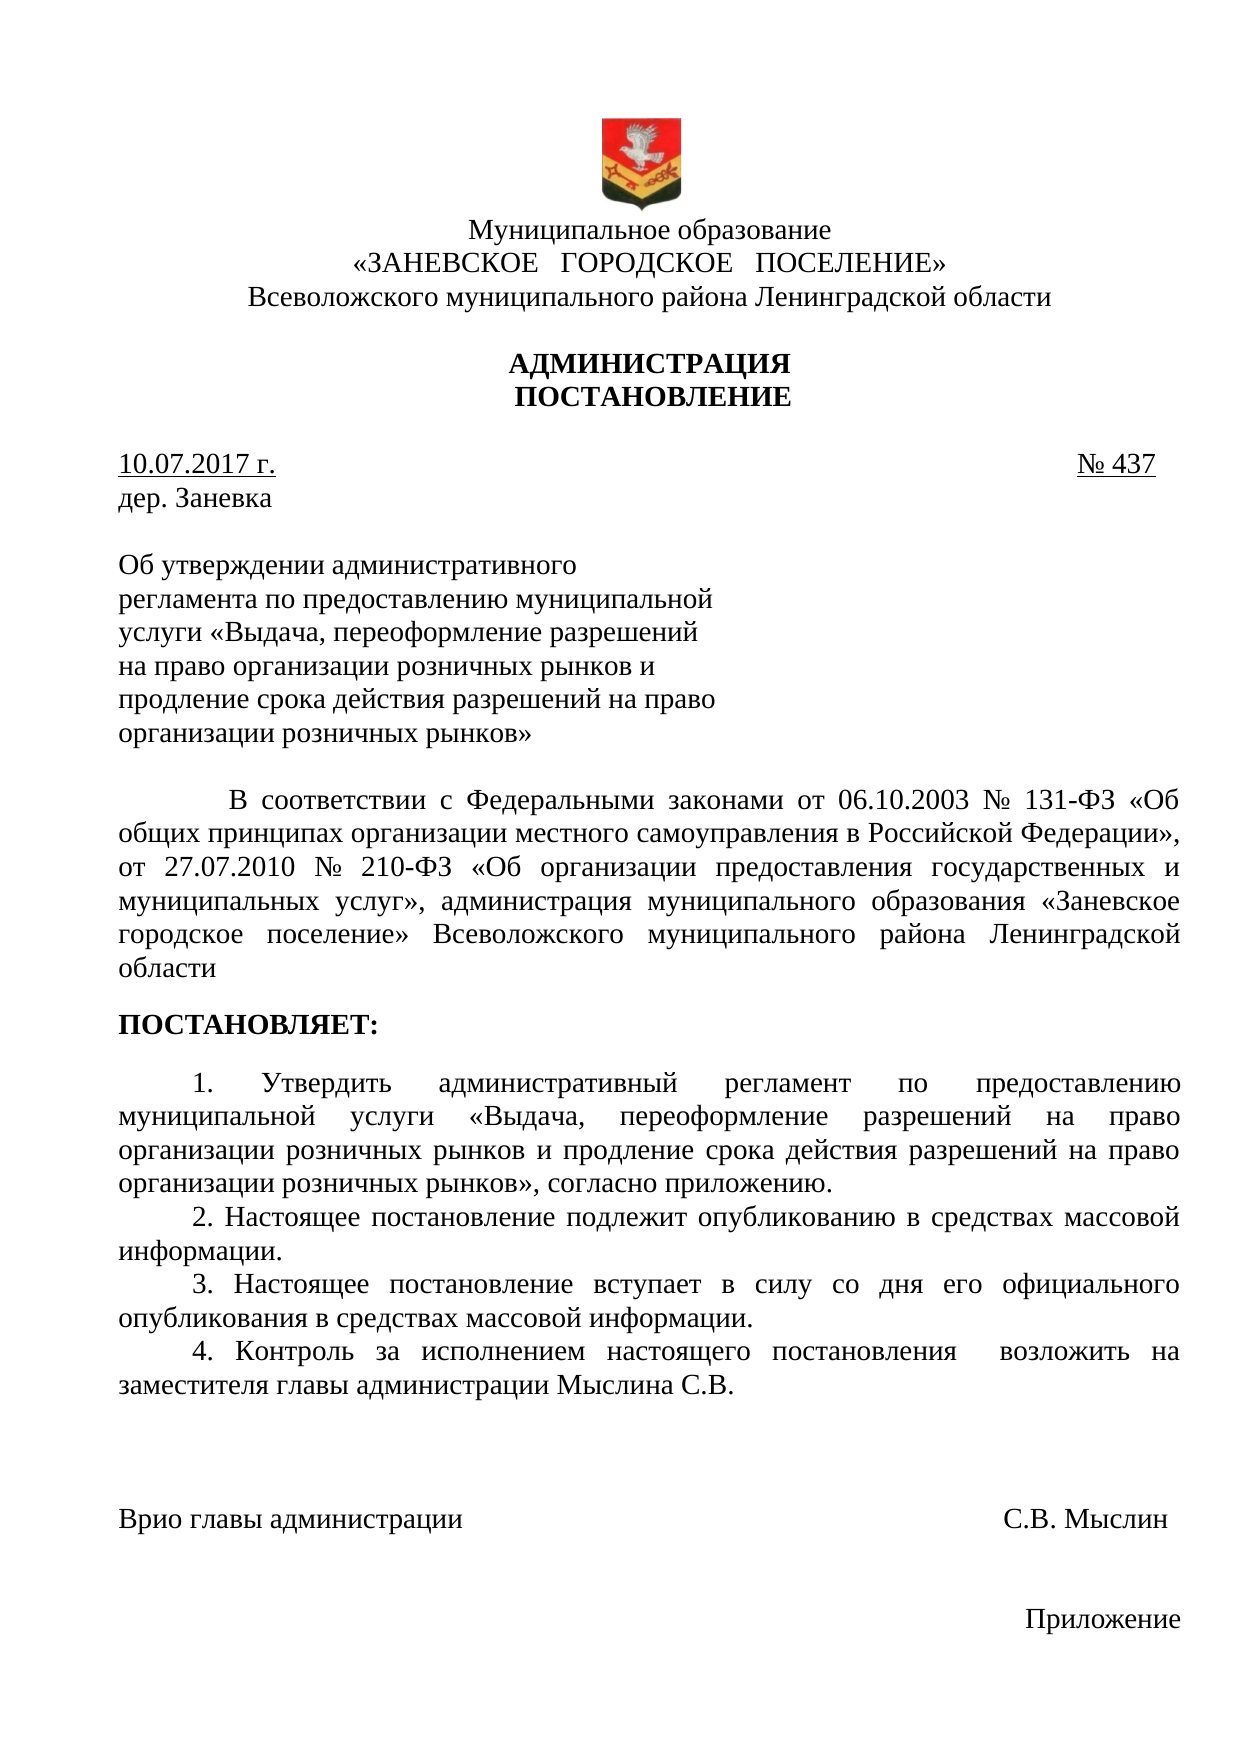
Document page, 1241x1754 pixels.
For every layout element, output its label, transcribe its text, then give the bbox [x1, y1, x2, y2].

text Об утверждении административного [118, 547, 1181, 581]
text дер. Заневка [118, 480, 1181, 514]
text ПОСТАНОВЛЯЕТ: [118, 1007, 1181, 1041]
text 1. Утвердить административный регламент по предоставлению муниципальной услуги «Выдача, переоформление разрешений на право организации розничных рынков и продление срока действия разрешений на право организации розничных рынков», согласно приложению. [118, 1065, 1181, 1199]
text Всеволожского муниципального района Ленинградской области [118, 279, 1181, 312]
text Муниципальное образование [118, 212, 1181, 245]
text 10.07.2017 г. № 437 [118, 447, 1181, 480]
text на право организации розничных рынков и [118, 648, 1181, 681]
text регламента по предоставлению муниципальной [118, 581, 1181, 614]
text продление срока действия разрешений на право [118, 681, 1181, 715]
text 2. Настоящее постановление подлежит опубликованию в средствах массовой информации. [118, 1199, 1181, 1266]
text В соответствии с Федеральными законами от 06.10.2003 № 131-ФЗ «Об общих принципах организации местного самоуправления в Российской Федерации», от 27.07.2010 № 210-ФЗ «Об организации предоставления государственных и муниципальных услуг», администрация муниципального образования «Заневское городское поселение» Всеволожского муниципального района Ленинградской области [118, 782, 1181, 983]
picture [601, 118, 682, 212]
text «ЗАНЕВСКОЕ ГОРОДСКОЕ ПОСЕЛЕНИЕ» [118, 245, 1181, 279]
text услуги «Выдача, переоформление разрешений [118, 614, 1181, 648]
text 4. Контроль за исполнением настоящего постановления возложить на заместителя главы администрации Мыслина С.В. [118, 1333, 1181, 1400]
text организации розничных рынков» [118, 715, 1181, 748]
text Приложение [118, 1602, 1181, 1635]
text 3. Настоящее постановление вступает в силу со дня его официального опубликования в средствах массовой информации. [118, 1266, 1181, 1333]
text АДМИНИСТРАЦИЯ [118, 346, 1181, 379]
text ПОСТАНОВЛЕНИЕ [118, 379, 1181, 413]
text Врио главы администрации С.В. Мыслин [118, 1501, 1181, 1534]
